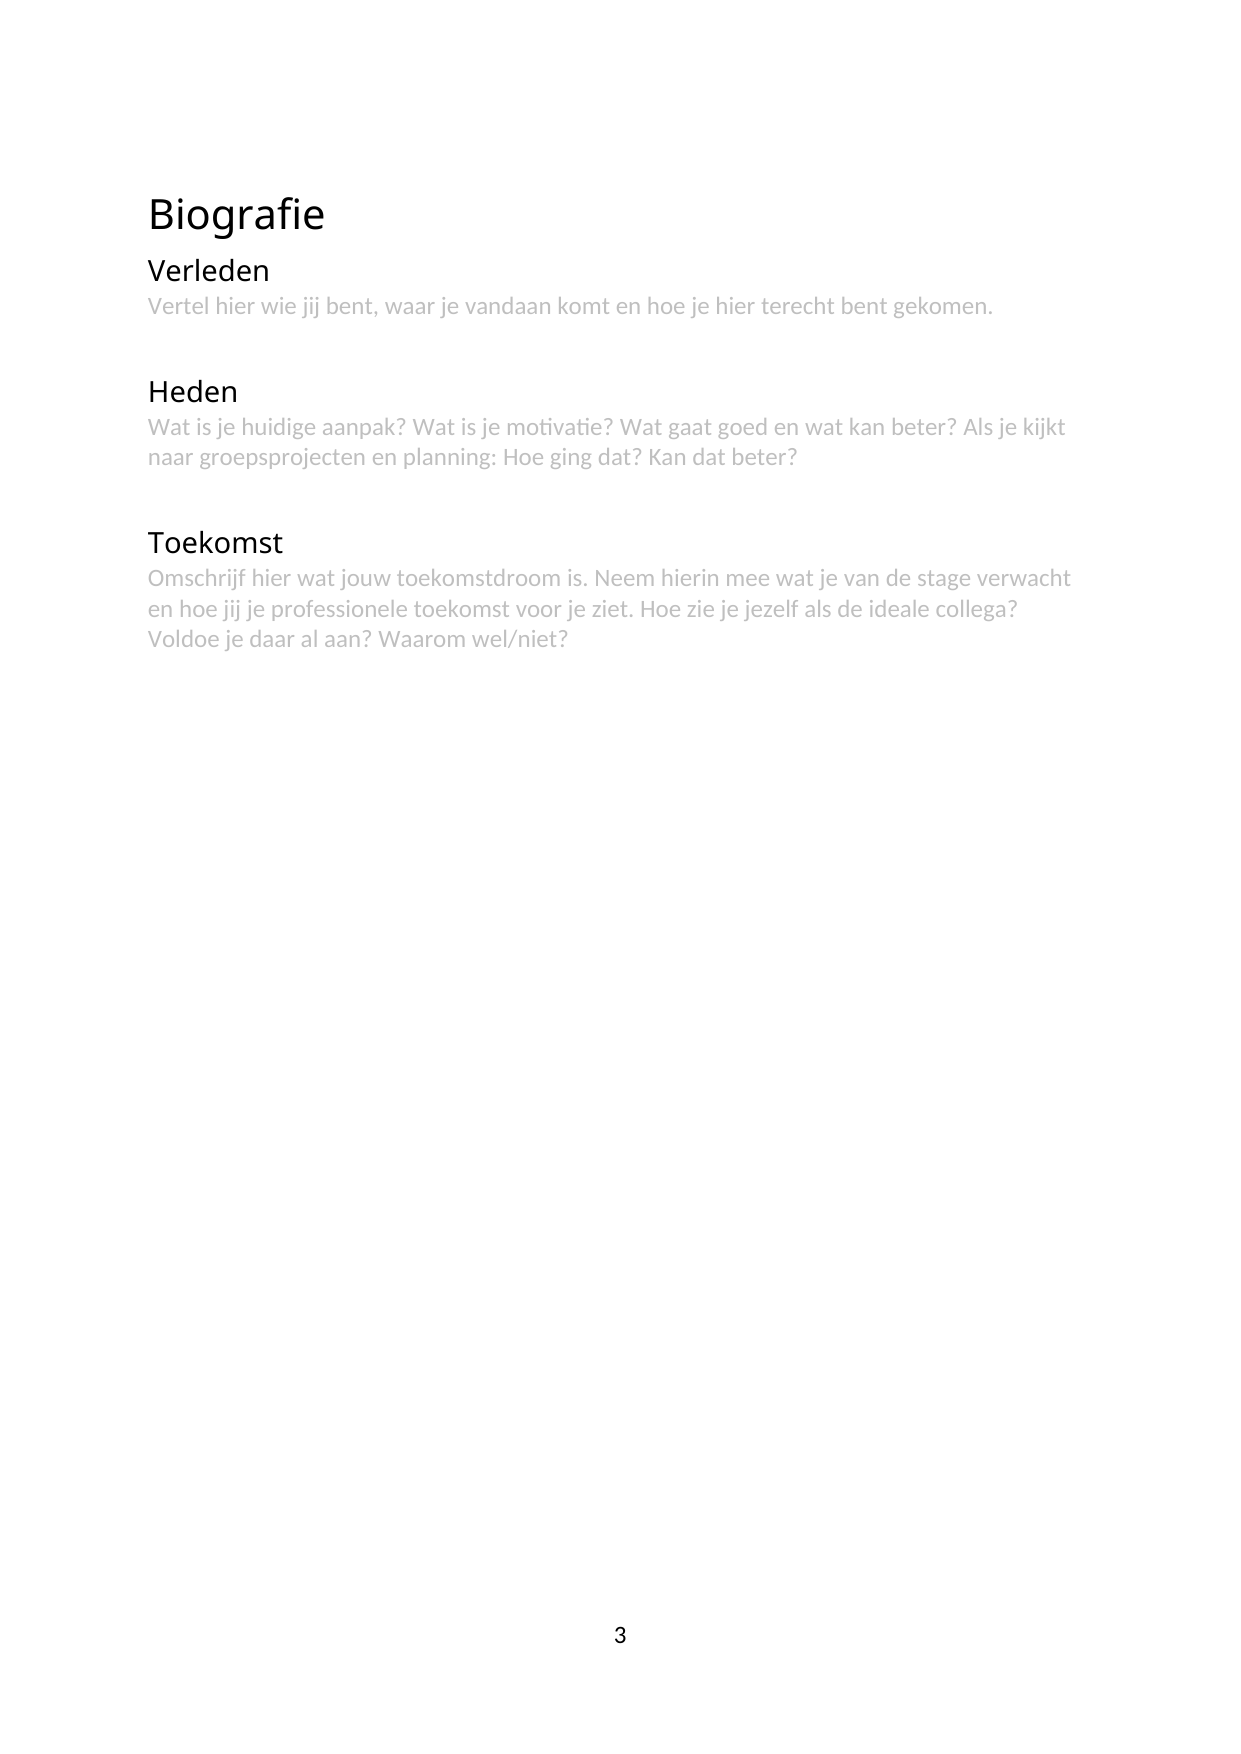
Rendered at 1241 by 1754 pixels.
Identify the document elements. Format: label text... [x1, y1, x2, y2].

subtitle Toekomst [148, 523, 1093, 562]
subtitle Biografie [148, 185, 1093, 242]
text Omschrijf hier wat jouw toekomstdroom is. Neem hierin mee wat je van de stage verwacht en hoe jij je professionele toekomst voor je ziet. Hoe zie je jezelf als de ideale collega? Voldoe je daar al aan? Waarom wel/niet? [148, 562, 1093, 654]
text Vertel hier wie jij bent, waar je vandaan komt en hoe je hier terecht bent gekomen. [148, 290, 1093, 320]
subtitle Verleden [148, 250, 1093, 290]
subtitle Heden [148, 371, 1093, 411]
text Wat is je huidige aanpak? Wat is je motivatie? Wat gaat goed en wat kan beter? Als je kijkt naar groepsprojecten en planning: Hoe ging dat? Kan dat beter? [148, 411, 1093, 472]
